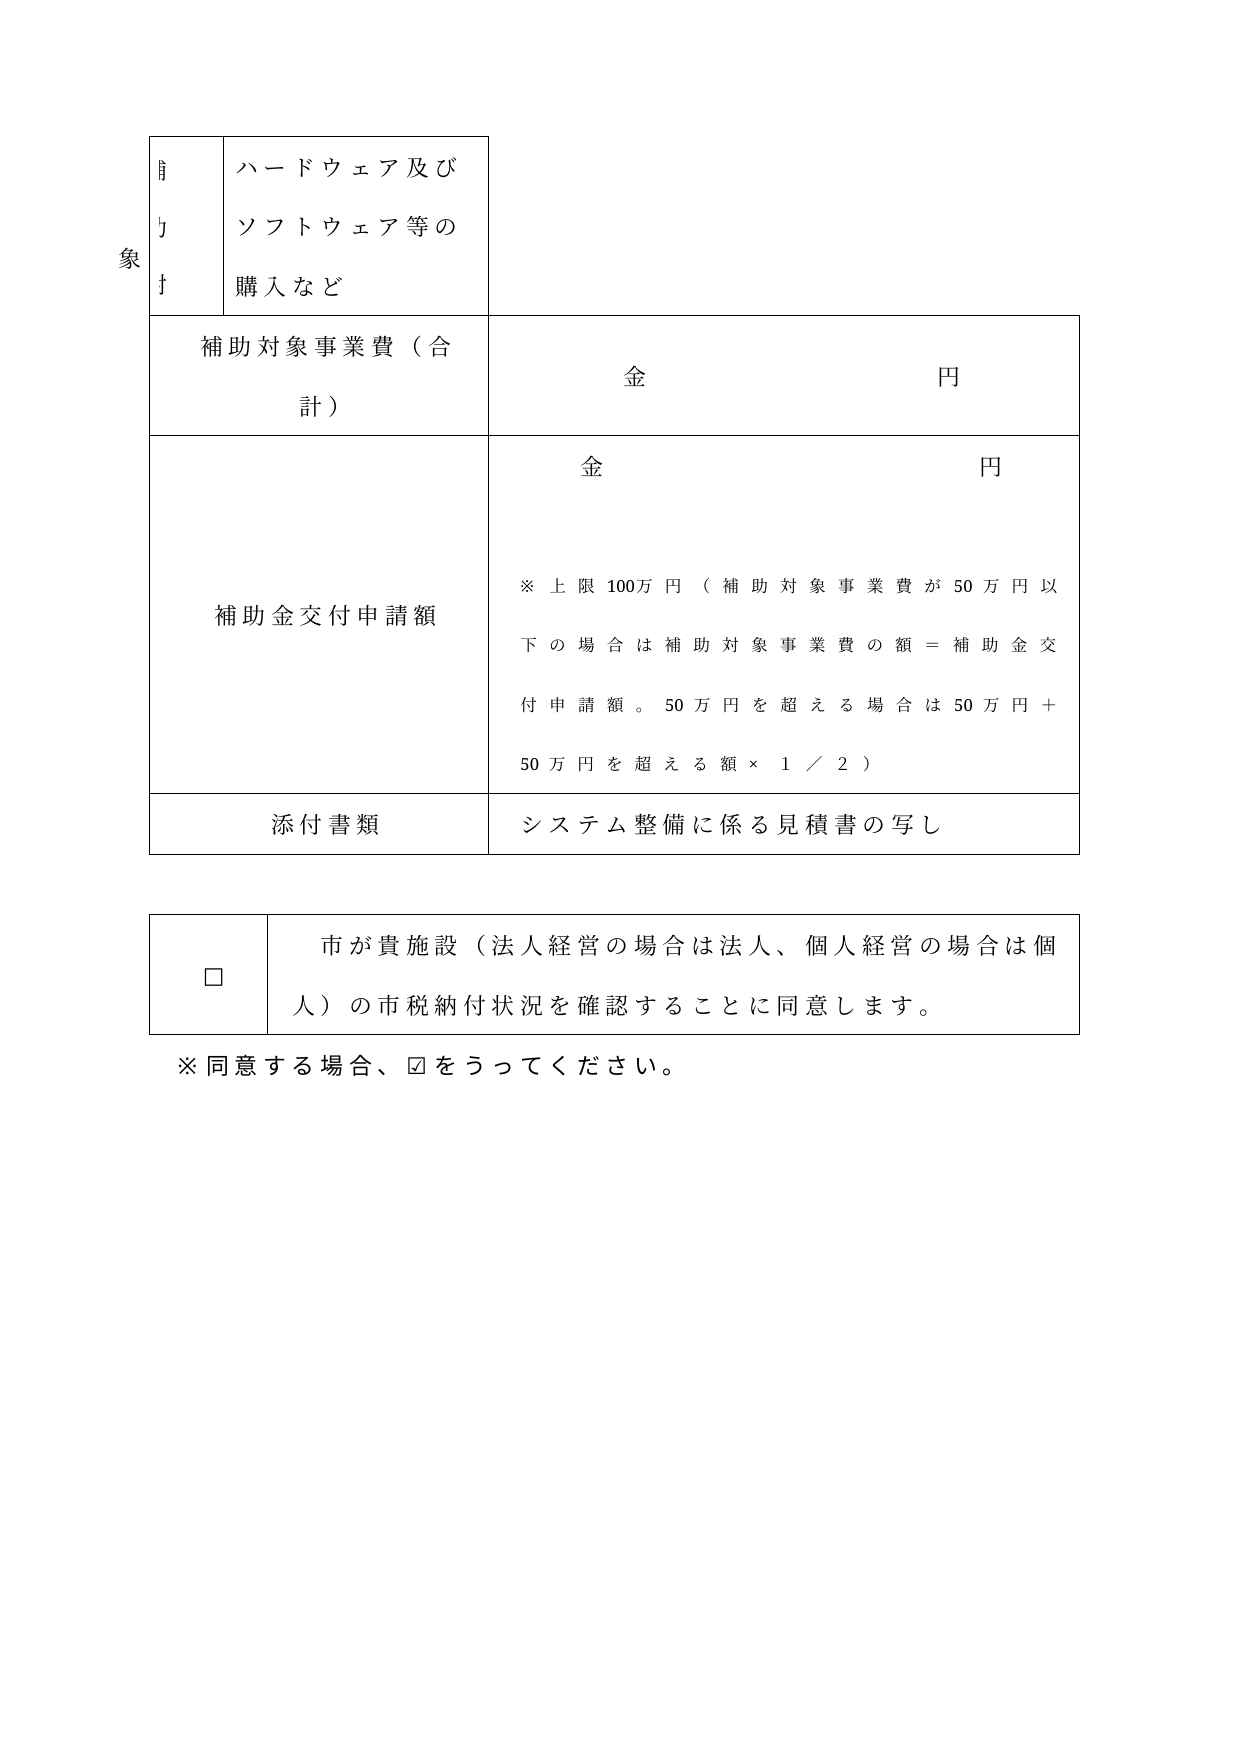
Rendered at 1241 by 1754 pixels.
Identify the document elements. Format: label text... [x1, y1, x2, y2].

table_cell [224, 137, 488, 315]
table_cell 金 円 [489, 316, 1079, 435]
table_cell 補助対象事業費（合計） [150, 316, 488, 435]
table_header □ [150, 915, 267, 1034]
table_cell 補助金交付申請額 [150, 436, 488, 793]
text ※同意する場合、☑をうってください。 [149, 1035, 1091, 1095]
table_cell 金 円 ※上限100万円（補助対象事業費が50万円以下の場合は補助対象事業費の額＝補助金交付申請額。50万円を超える場合は50万円＋50万円を超える額×１／２） [489, 436, 1079, 793]
table_cell 添付書類 [150, 794, 488, 854]
table_header 市が貴施設（法人経営の場合は法人、個人経営の場合は個人）の市税納付状況を確認することに同意します。 [268, 915, 1079, 1034]
table_cell システム整備に係る見積書の写し [489, 794, 1079, 854]
